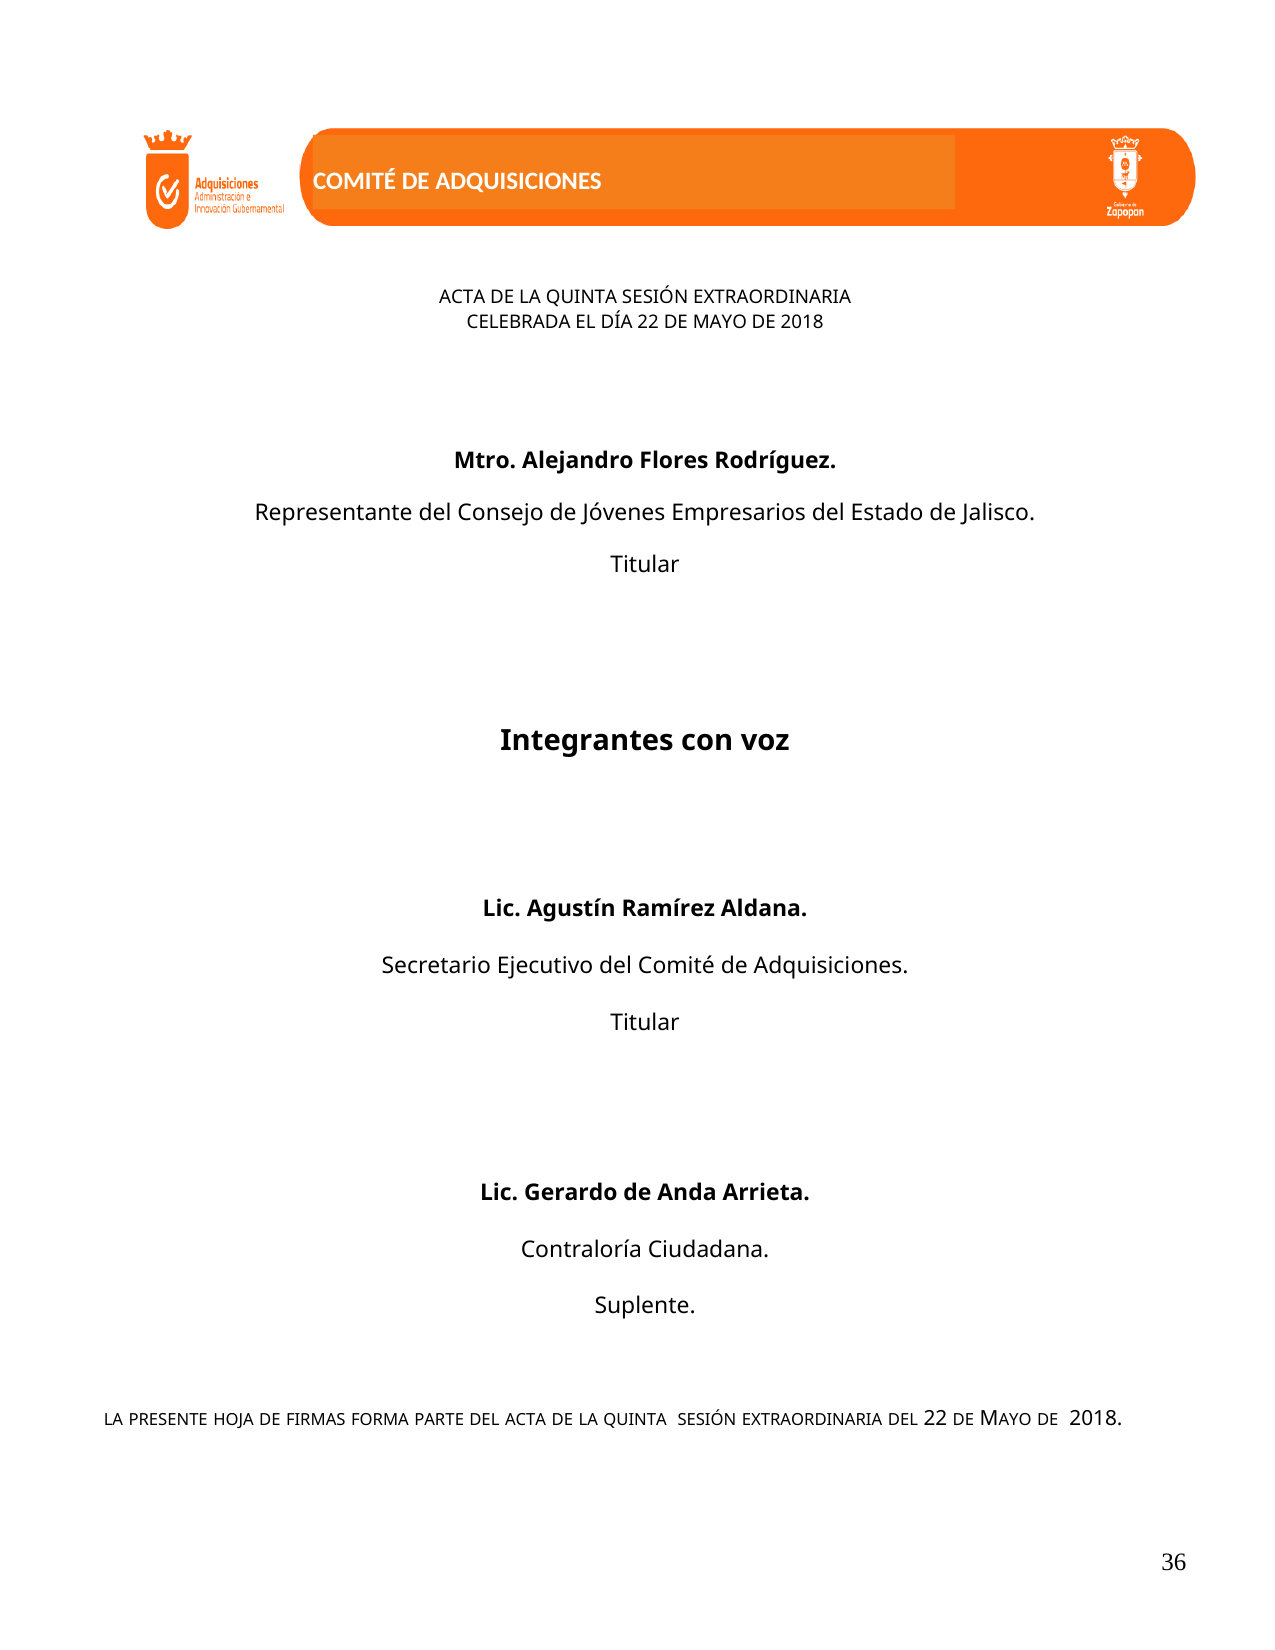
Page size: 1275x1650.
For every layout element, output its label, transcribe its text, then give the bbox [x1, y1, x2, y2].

text Lic. Agustín Ramírez Aldana. [103, 892, 1186, 923]
picture [103, 73, 1224, 284]
text Suplente. [103, 1289, 1186, 1321]
text Mtro. Alejandro Flores Rodríguez. [103, 444, 1186, 475]
text Contraloría Ciudadana. [103, 1232, 1186, 1264]
text Representante del Consejo de Jóvenes Empresarios del Estado de Jalisco. [103, 496, 1186, 527]
text Lic. Gerardo de Anda Arrieta. [103, 1176, 1186, 1207]
text Titular [103, 548, 1186, 579]
text Titular [103, 1005, 1186, 1037]
text Integrantes con voz [103, 719, 1186, 758]
text la presente hoja de firmas forma parte del acta de la quinta sesión extraordinaria del 22 de Mayo de 2018. [103, 1403, 1186, 1431]
text Secretario Ejecutivo del Comité de Adquisiciones. [103, 949, 1186, 980]
